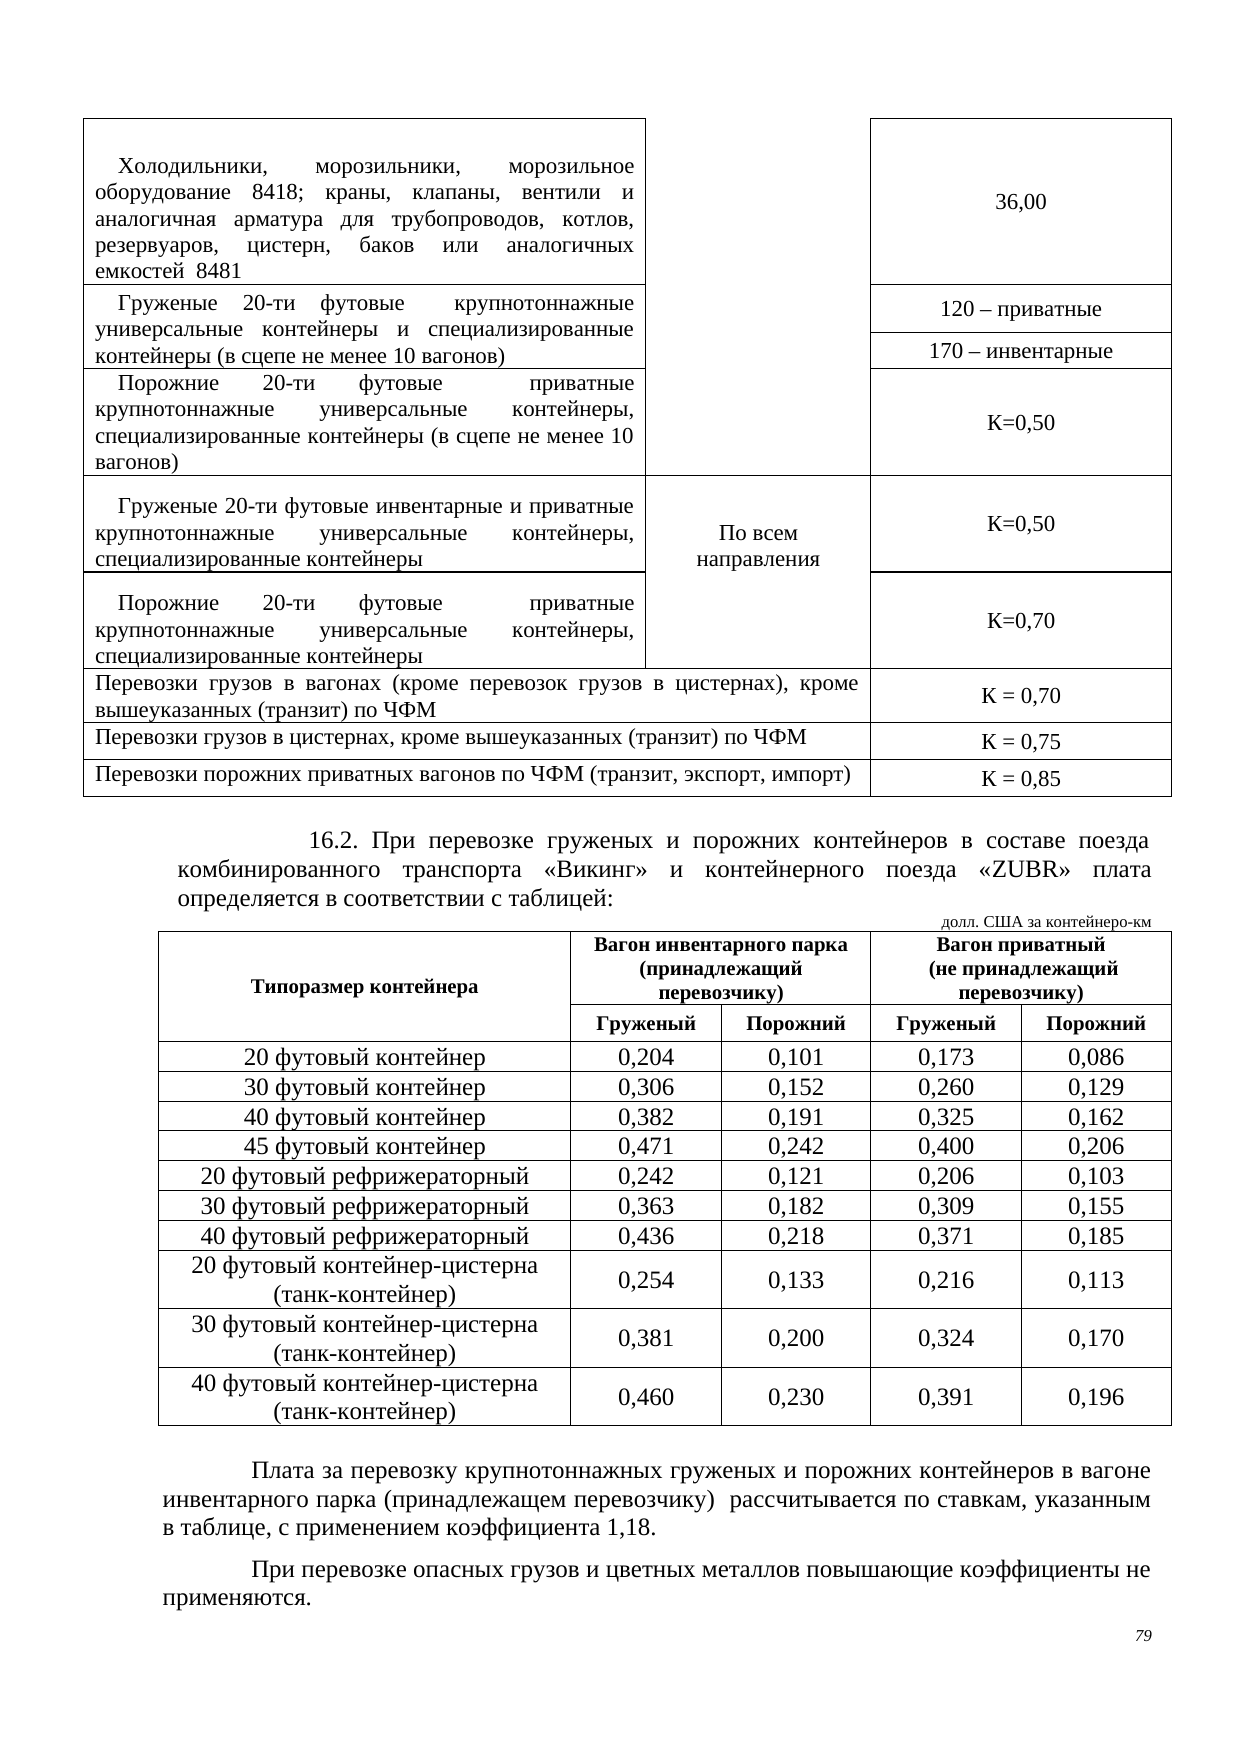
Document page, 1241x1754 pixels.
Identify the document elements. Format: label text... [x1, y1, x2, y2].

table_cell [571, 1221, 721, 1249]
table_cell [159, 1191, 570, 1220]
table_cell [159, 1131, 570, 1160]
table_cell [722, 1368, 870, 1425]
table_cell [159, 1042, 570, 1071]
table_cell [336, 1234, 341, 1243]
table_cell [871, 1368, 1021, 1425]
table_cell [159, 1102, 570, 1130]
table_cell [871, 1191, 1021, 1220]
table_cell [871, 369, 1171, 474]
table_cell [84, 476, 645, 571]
text 16.2. При перевозке груженых и порожних контейнеров в составе поезда комбинированного транспорта «Викинг» и контейнерного поезда «ZUBR» плата определяется в соответствии с таблицей: [177, 825, 1152, 912]
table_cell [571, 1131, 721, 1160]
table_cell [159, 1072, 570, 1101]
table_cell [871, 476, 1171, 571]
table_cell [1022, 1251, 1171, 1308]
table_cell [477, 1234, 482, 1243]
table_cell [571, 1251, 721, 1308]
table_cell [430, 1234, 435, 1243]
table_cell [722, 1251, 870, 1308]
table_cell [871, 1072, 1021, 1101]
text долл. США за контейнеро-км [177, 912, 1152, 931]
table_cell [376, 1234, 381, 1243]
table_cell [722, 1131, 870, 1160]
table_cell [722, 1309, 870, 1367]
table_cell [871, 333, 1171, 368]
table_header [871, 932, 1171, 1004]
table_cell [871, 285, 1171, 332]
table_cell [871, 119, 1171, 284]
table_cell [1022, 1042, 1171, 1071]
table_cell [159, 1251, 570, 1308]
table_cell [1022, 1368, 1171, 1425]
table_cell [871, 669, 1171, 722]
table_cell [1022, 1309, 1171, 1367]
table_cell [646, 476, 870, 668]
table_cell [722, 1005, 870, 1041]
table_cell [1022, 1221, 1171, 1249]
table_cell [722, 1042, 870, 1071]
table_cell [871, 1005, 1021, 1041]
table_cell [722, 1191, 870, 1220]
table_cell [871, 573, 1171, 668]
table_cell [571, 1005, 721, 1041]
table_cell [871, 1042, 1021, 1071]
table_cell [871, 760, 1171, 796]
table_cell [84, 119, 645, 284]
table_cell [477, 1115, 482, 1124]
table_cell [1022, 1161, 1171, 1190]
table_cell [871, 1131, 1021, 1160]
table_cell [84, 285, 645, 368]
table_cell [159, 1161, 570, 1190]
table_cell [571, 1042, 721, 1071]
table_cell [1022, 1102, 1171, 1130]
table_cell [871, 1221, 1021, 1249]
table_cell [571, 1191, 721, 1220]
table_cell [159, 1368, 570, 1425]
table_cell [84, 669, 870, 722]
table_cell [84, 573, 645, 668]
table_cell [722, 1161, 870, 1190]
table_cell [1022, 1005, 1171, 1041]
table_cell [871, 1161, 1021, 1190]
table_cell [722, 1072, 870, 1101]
text При перевозке опасных грузов и цветных металлов повышающие коэффициенты не применяются. [162, 1554, 1152, 1611]
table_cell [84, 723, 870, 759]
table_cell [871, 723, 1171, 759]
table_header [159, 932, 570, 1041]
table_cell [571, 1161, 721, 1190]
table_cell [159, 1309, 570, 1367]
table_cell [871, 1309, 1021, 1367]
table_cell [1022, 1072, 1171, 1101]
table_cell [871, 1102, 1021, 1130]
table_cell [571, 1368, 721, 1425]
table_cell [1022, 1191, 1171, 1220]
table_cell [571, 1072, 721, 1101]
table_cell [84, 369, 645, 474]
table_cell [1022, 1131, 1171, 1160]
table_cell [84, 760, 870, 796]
text Плата за перевозку крупнотоннажных груженых и порожних контейнеров в вагоне инвентарного парка (принадлежащем перевозчику) рассчитывается по ставкам, указанным в таблице, с применением коэффициента 1,18. [162, 1455, 1152, 1541]
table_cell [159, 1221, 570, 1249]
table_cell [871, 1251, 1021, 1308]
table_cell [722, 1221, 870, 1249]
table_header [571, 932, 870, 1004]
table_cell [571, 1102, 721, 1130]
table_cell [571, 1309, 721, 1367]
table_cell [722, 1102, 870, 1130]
